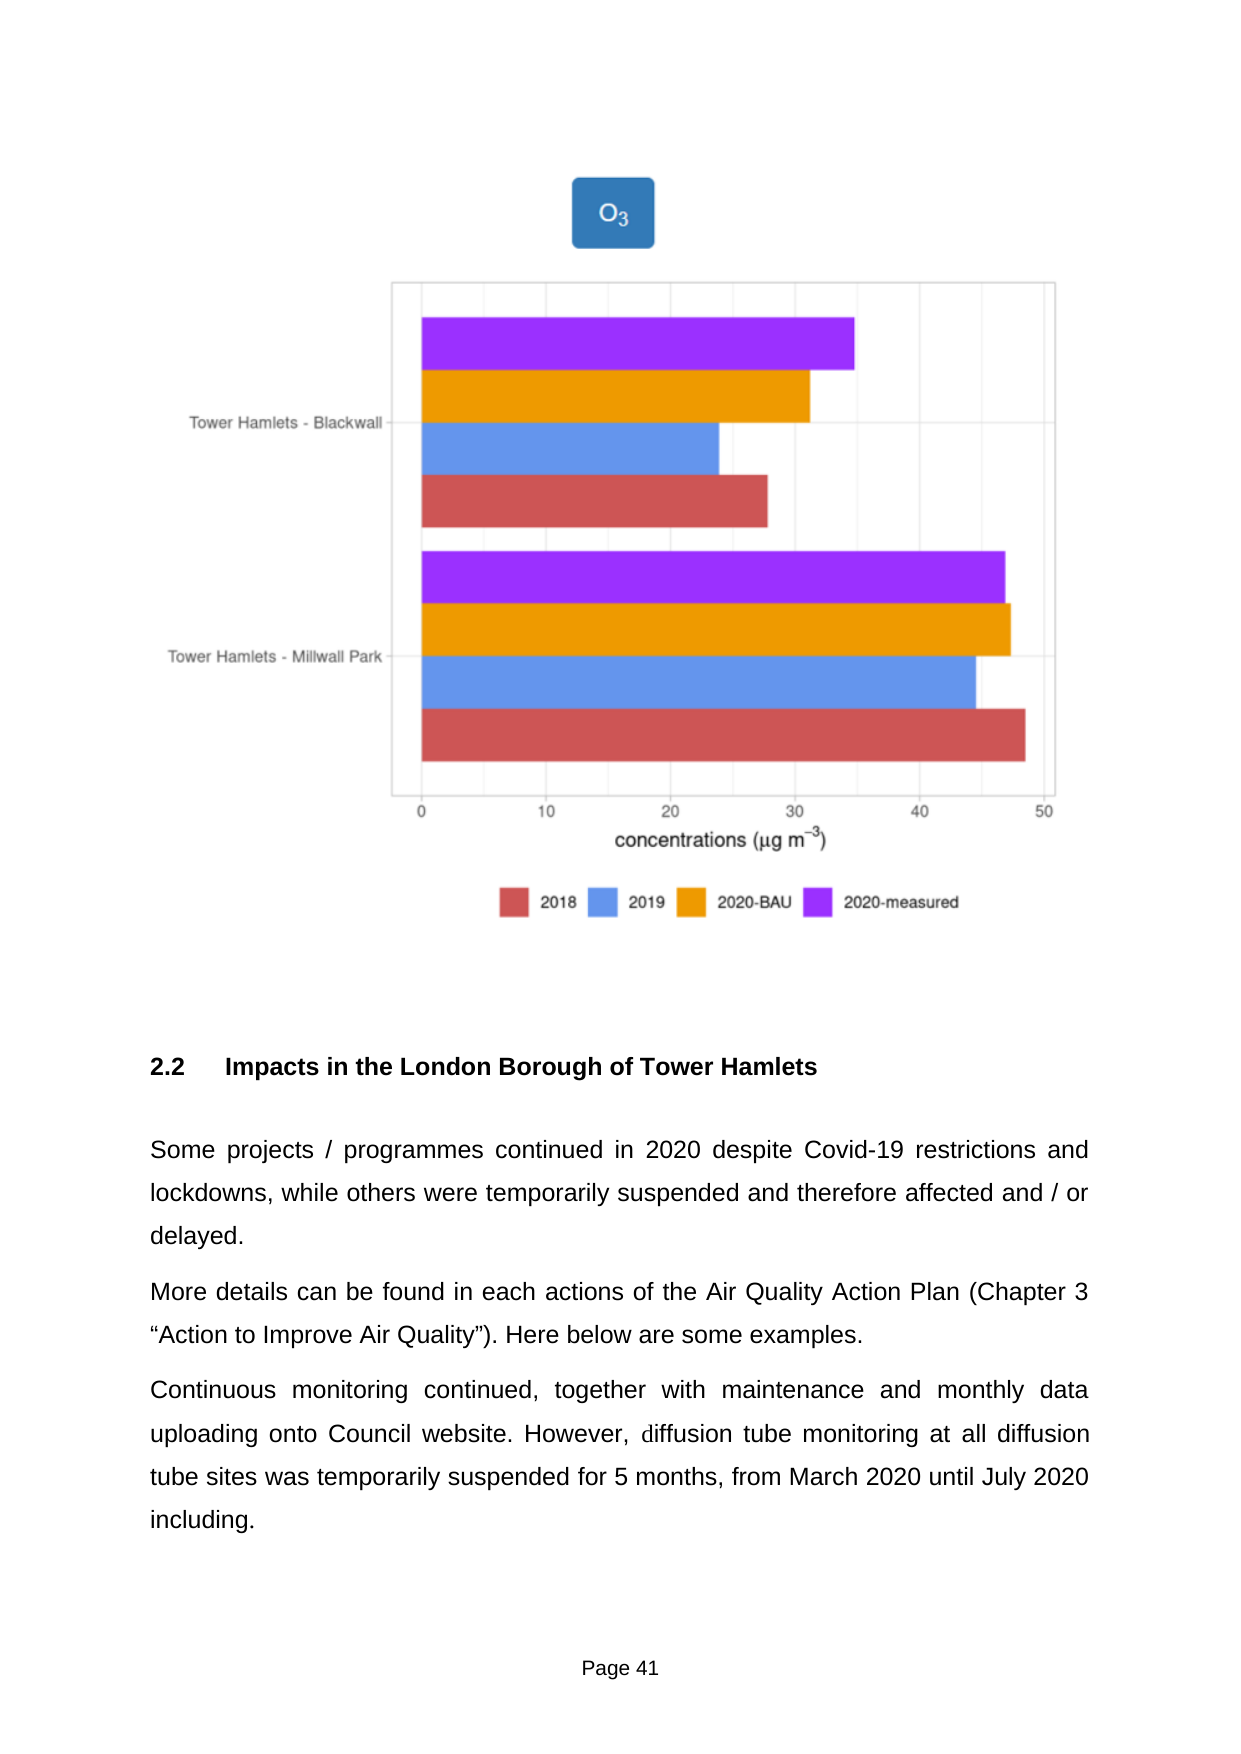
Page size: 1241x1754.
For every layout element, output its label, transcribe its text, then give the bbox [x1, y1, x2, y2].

picture [150, 150, 1078, 958]
text More details can be found in each actions of the Air Quality Action Plan (Chapter 3 “Action to Improve Air Quality”). Here below are some examples. [150, 1277, 1090, 1349]
text 2.2 Impacts in the London Borough of Tower Hamlets [150, 1052, 1090, 1081]
text Some projects / programmes continued in 2020 despite Covid-19 restrictions and lockdowns, while others were temporarily suspended and therefore affected and / or delayed. [150, 1135, 1090, 1250]
text Continuous monitoring continued, together with maintenance and monthly data uploading onto Council website. However, diffusion tube monitoring at all diffusion tube sites was temporarily suspended for 5 months, from March 2020 until July 2020 including. [150, 1376, 1090, 1534]
